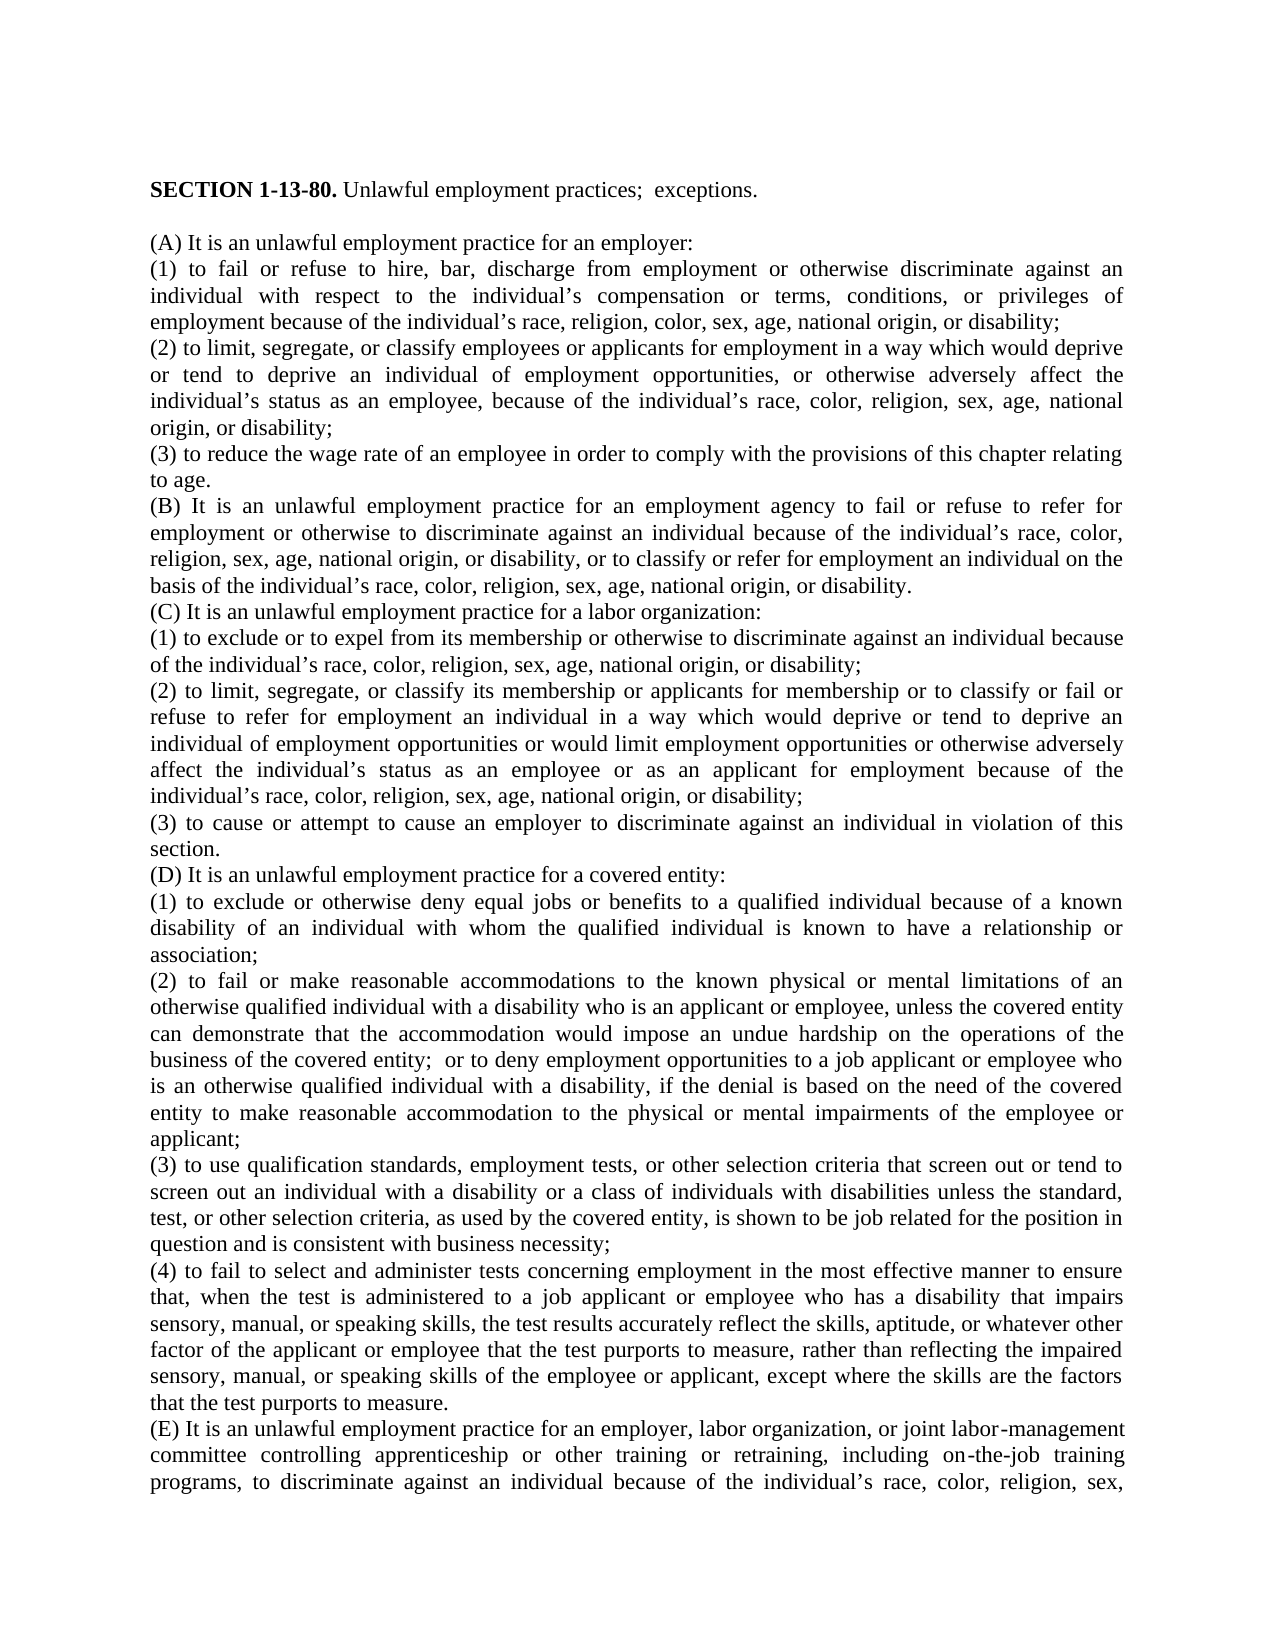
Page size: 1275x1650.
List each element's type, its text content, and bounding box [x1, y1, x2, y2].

text (2) to fail or make reasonable accommodations to the known physical or mental limitations of an otherwise qualified individual with a disability who is an applicant or employee, unless the covered entity can demonstrate that the accommodation would impose an undue hardship on the operations of the business of the covered entity; or to deny employment opportunities to a job applicant or employee who is an otherwise qualified individual with a disability, if the denial is based on the need of the covered entity to make reasonable accommodation to the physical or mental impairments of the employee or applicant; [150, 967, 1125, 1151]
text (1) to exclude or to expel from its membership or otherwise to discriminate against an individual because of the individual’s race, color, religion, sex, age, national origin, or disability; [150, 624, 1125, 677]
text (1) to exclude or otherwise deny equal jobs or benefits to a qualified individual because of a known disability of an individual with whom the qualified individual is known to have a relationship or association; [150, 888, 1125, 967]
text (B) It is an unlawful employment practice for an employment agency to fail or refuse to refer for employment or otherwise to discriminate against an individual because of the individual’s race, color, religion, sex, age, national origin, or disability, or to classify or refer for employment an individual on the basis of the individual’s race, color, religion, sex, age, national origin, or disability. [150, 493, 1125, 598]
text (3) to cause or attempt to cause an employer to discriminate against an individual in violation of this section. [150, 809, 1125, 862]
text (C) It is an unlawful employment practice for a labor organization: [150, 598, 1125, 624]
text (1) to fail or refuse to hire, bar, discharge from employment or otherwise discriminate against an individual with respect to the individual’s compensation or terms, conditions, or privileges of employment because of the individual’s race, religion, color, sex, age, national origin, or disability; [150, 255, 1125, 334]
text (D) It is an unlawful employment practice for a covered entity: [150, 862, 1125, 888]
text (2) to limit, segregate, or classify employees or applicants for employment in a way which would deprive or tend to deprive an individual of employment opportunities, or otherwise adversely affect the individual’s status as an employee, because of the individual’s race, color, religion, sex, age, national origin, or disability; [150, 334, 1125, 440]
text (3) to reduce the wage rate of an employee in order to comply with the provisions of this chapter relating to age. [150, 440, 1125, 493]
text (A) It is an unlawful employment practice for an employer: [150, 229, 1125, 255]
text (3) to use qualification standards, employment tests, or other selection criteria that screen out or tend to screen out an individual with a disability or a class of individuals with disabilities unless the standard, test, or other selection criteria, as used by the covered entity, is shown to be job related for the position in question and is consistent with business necessity; [150, 1151, 1125, 1257]
text (4) to fail to select and administer tests concerning employment in the most effective manner to ensure that, when the test is administered to a job applicant or employee who has a disability that impairs sensory, manual, or speaking skills, the test results accurately reflect the skills, aptitude, or whatever other factor of the applicant or employee that the test purports to measure, rather than reflecting the impaired sensory, manual, or speaking skills of the employee or applicant, except where the skills are the factors that the test purports to measure. [150, 1257, 1125, 1415]
text SECTION 1-13-80. Unlawful employment practices; exceptions. [150, 176, 1125, 203]
text (2) to limit, segregate, or classify its membership or applicants for membership or to classify or fail or refuse to refer for employment an individual in a way which would deprive or tend to deprive an individual of employment opportunities or would limit employment opportunities or otherwise adversely affect the individual’s status as an employee or as an applicant for employment because of the individual’s race, color, religion, sex, age, national origin, or disability; [150, 677, 1125, 809]
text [150, 1415, 1125, 1494]
